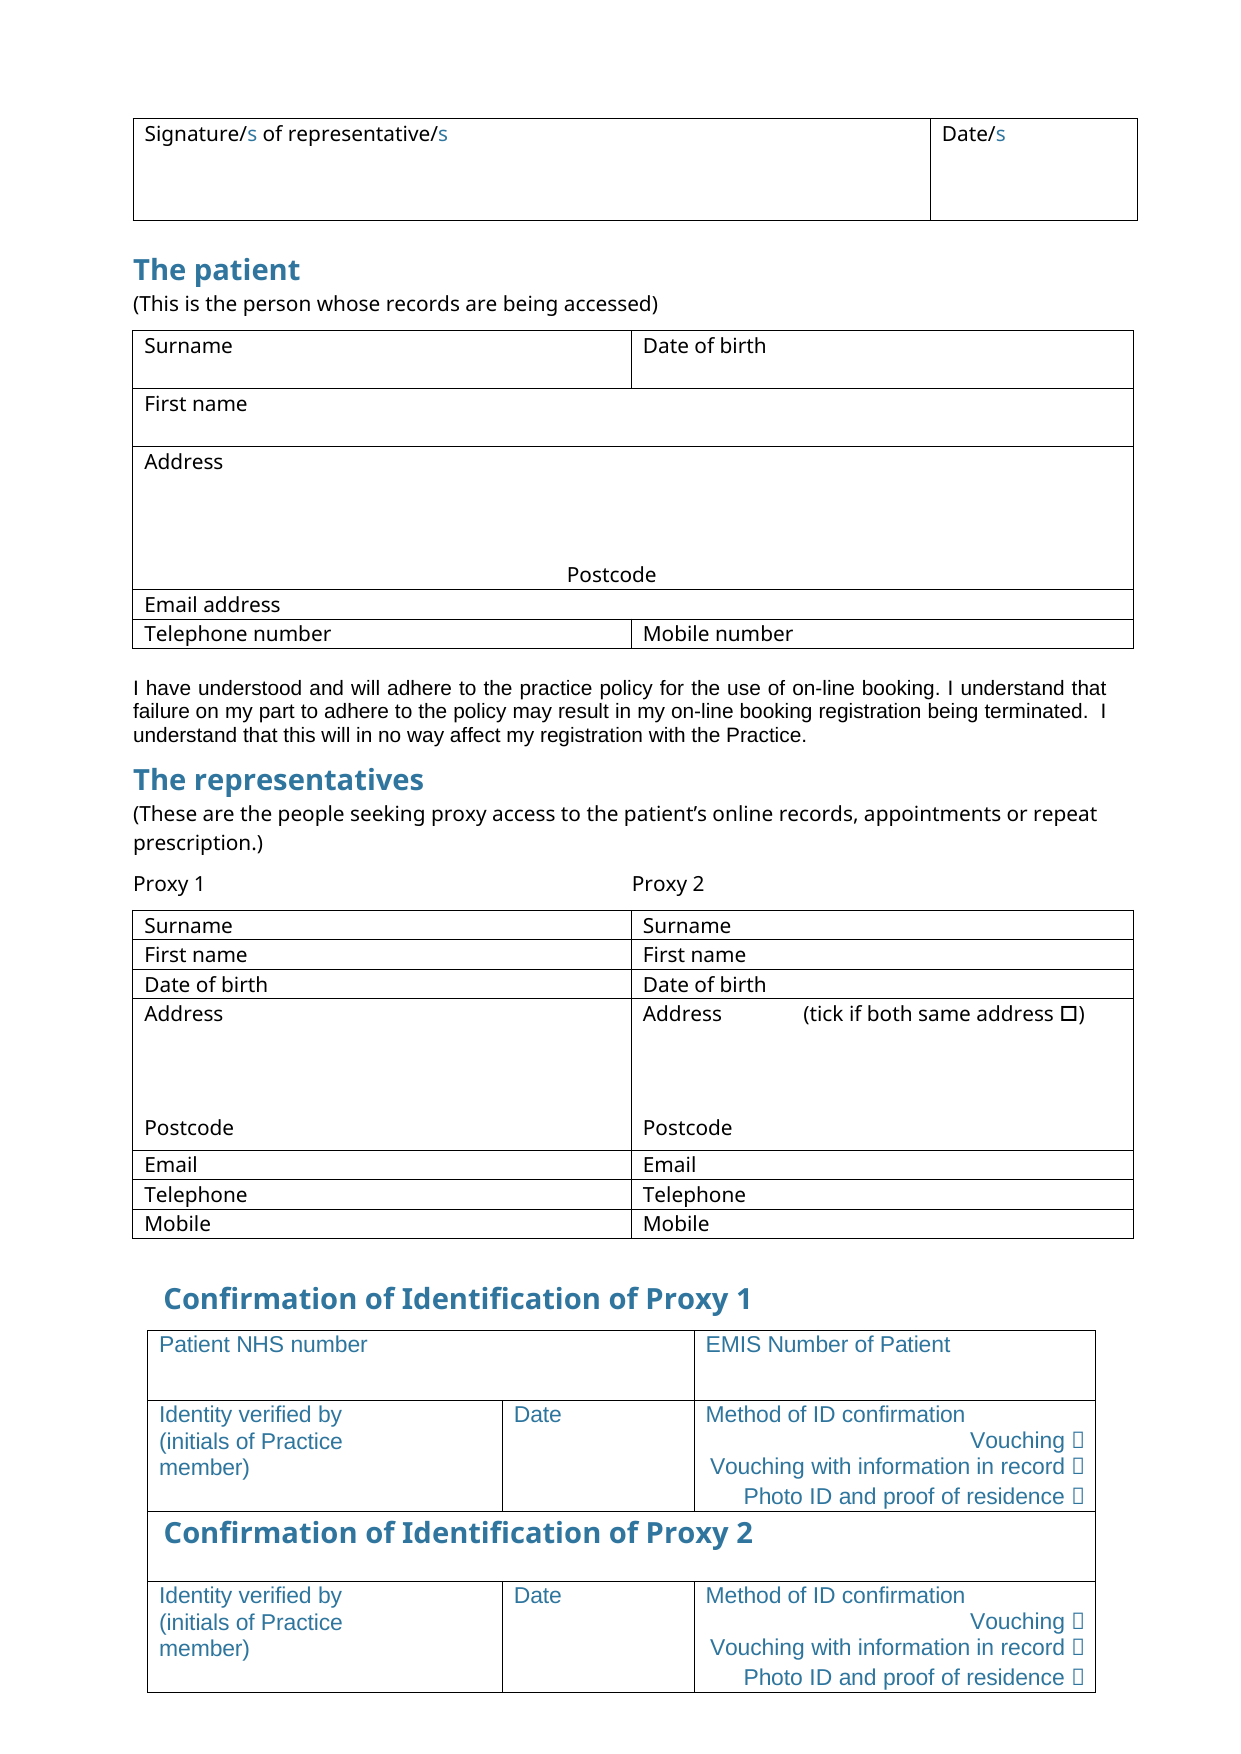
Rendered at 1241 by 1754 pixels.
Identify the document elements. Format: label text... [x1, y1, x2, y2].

table_header Patient NHS number [148, 1331, 694, 1400]
text The patient [133, 249, 1108, 289]
table_cell Date of birth [632, 970, 1133, 998]
table_cell Address (tick if both same address ) Postcode [632, 999, 1133, 1149]
table_header Date of birth [632, 331, 1133, 388]
table_cell Email [133, 1151, 631, 1179]
table_header Surname [133, 331, 631, 388]
text (These are the people seeking proxy access to the patient’s online records, appointments or repeat prescription.) [133, 799, 1108, 856]
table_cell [695, 1582, 1095, 1692]
table_cell Identity verified by (initials of Practice member) [148, 1401, 502, 1511]
table_cell Mobile [133, 1210, 631, 1238]
table_cell Mobile number [632, 620, 1133, 648]
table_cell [148, 1582, 502, 1692]
table_cell Address Postcode [133, 999, 631, 1149]
table_header EMIS Number of Patient [695, 1331, 1095, 1400]
table_cell Date of birth [133, 970, 631, 998]
table_header Signature/s of representative/s [134, 119, 930, 219]
table_cell Date [503, 1582, 694, 1692]
table_cell Date [503, 1401, 694, 1511]
table_cell Email [632, 1151, 1133, 1179]
table_cell First name [133, 389, 1133, 446]
table_cell Confirmation of Identification of Proxy 2 [148, 1512, 1095, 1581]
text Proxy 1 Proxy 2 [133, 869, 1108, 897]
table_cell Email address [133, 590, 1133, 618]
table_cell First name [632, 940, 1133, 969]
table_header Date/s [931, 119, 1137, 219]
text Confirmation of Identification of Proxy 1 [133, 1278, 1108, 1318]
table_cell Mobile [632, 1210, 1133, 1238]
table_cell Telephone number [133, 620, 631, 648]
table_cell Method of ID confirmation Vouching  Vouching with information in record  Photo ID and proof of residence  [695, 1401, 1095, 1511]
table_cell Address Postcode [133, 447, 1133, 589]
text (This is the person whose records are being accessed) [133, 289, 1108, 317]
table_cell First name [133, 940, 631, 969]
table_cell Telephone [632, 1180, 1133, 1208]
text I have understood and will adhere to the practice policy for the use of on-line booking. I understand that failure on my part to adhere to the policy may result in my on-line booking registration being terminated. I understand that this will in no way affect my registration with the Practice. [133, 675, 1108, 747]
table_cell Telephone [133, 1180, 631, 1208]
text The representatives [133, 760, 1108, 799]
table_header Surname [133, 911, 631, 939]
table_header Surname [632, 911, 1133, 939]
